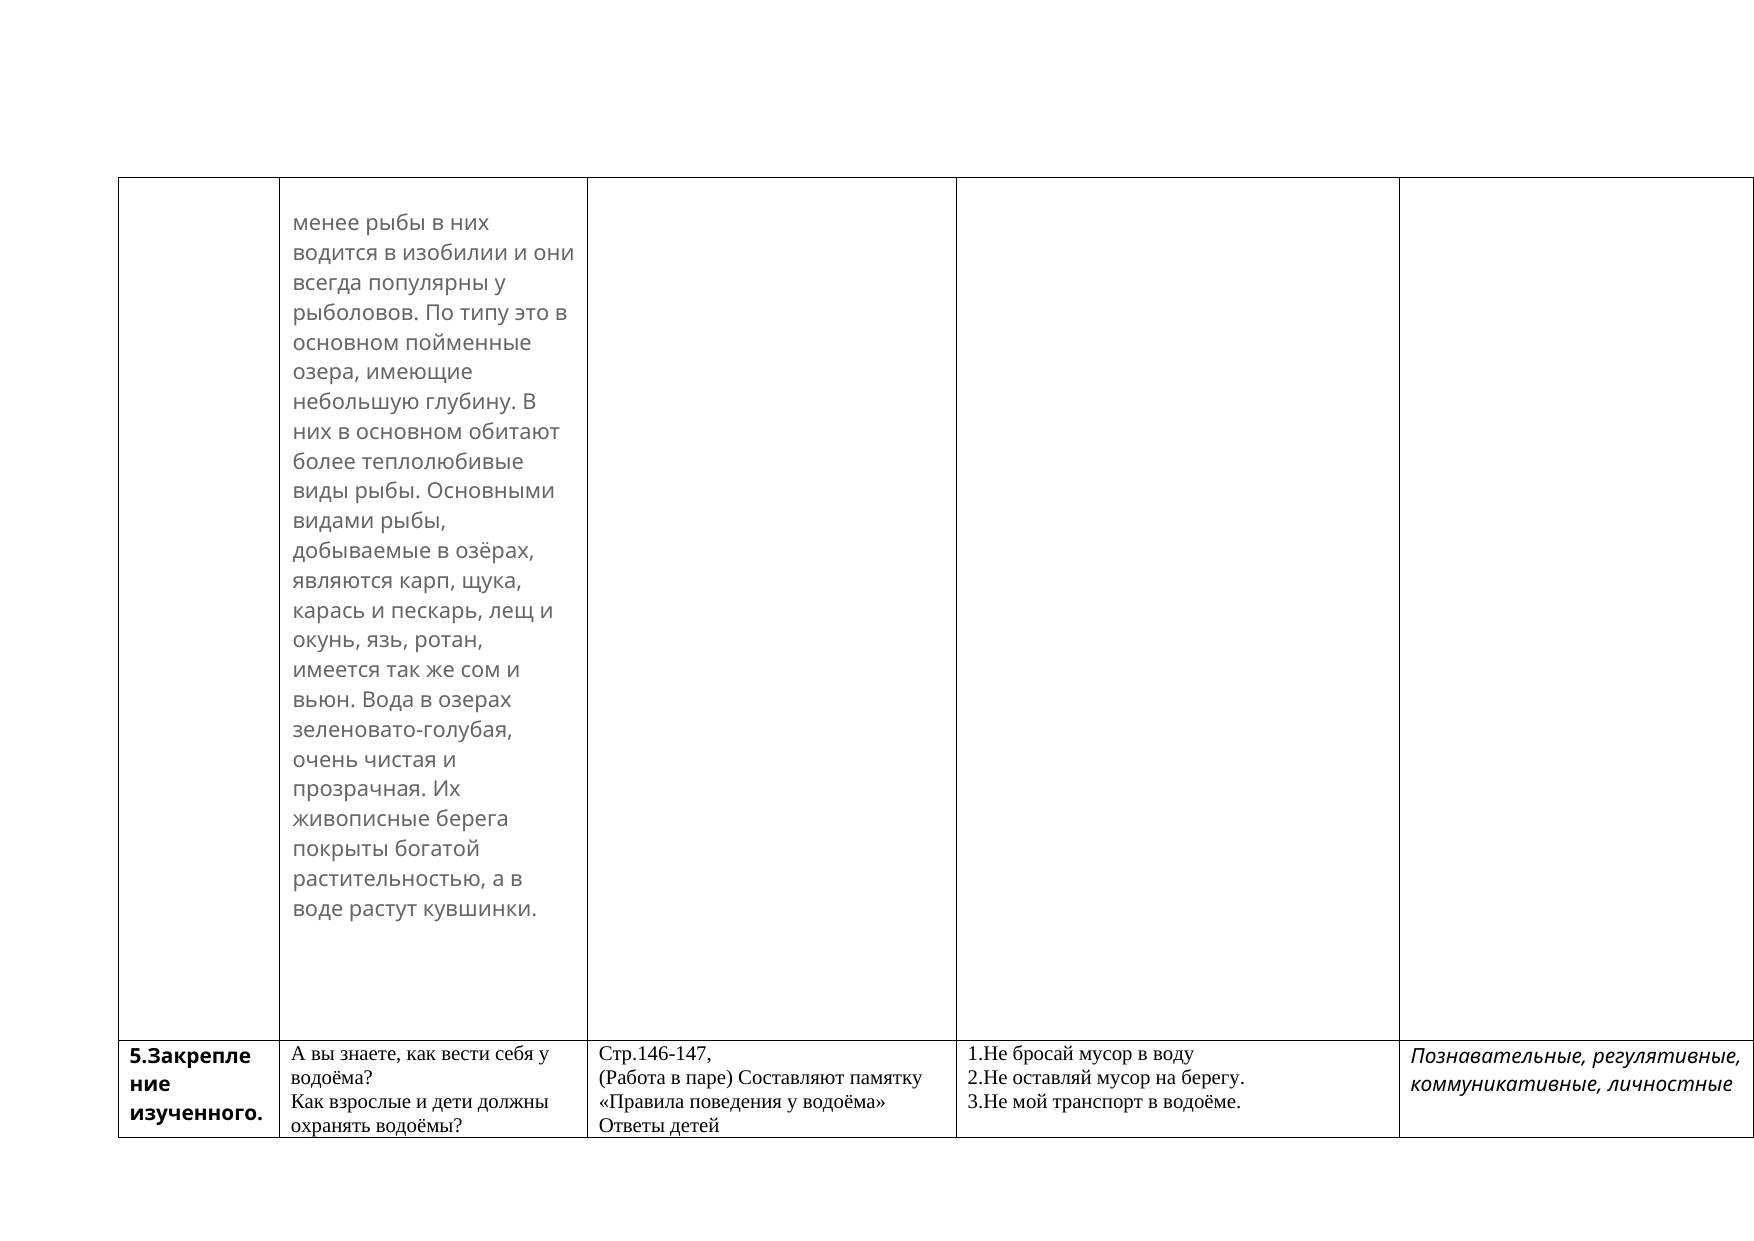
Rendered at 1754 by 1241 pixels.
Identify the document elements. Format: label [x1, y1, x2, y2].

table_cell [119, 1041, 279, 1137]
table_cell [280, 178, 587, 1040]
table_cell [588, 1041, 956, 1137]
table_cell [588, 178, 956, 1040]
table_cell [1400, 178, 1753, 1040]
table_cell [957, 178, 1399, 1040]
table_cell [1400, 1041, 1753, 1137]
table_cell [119, 178, 279, 1040]
table_cell [280, 1041, 587, 1137]
table_cell [957, 1041, 1399, 1137]
